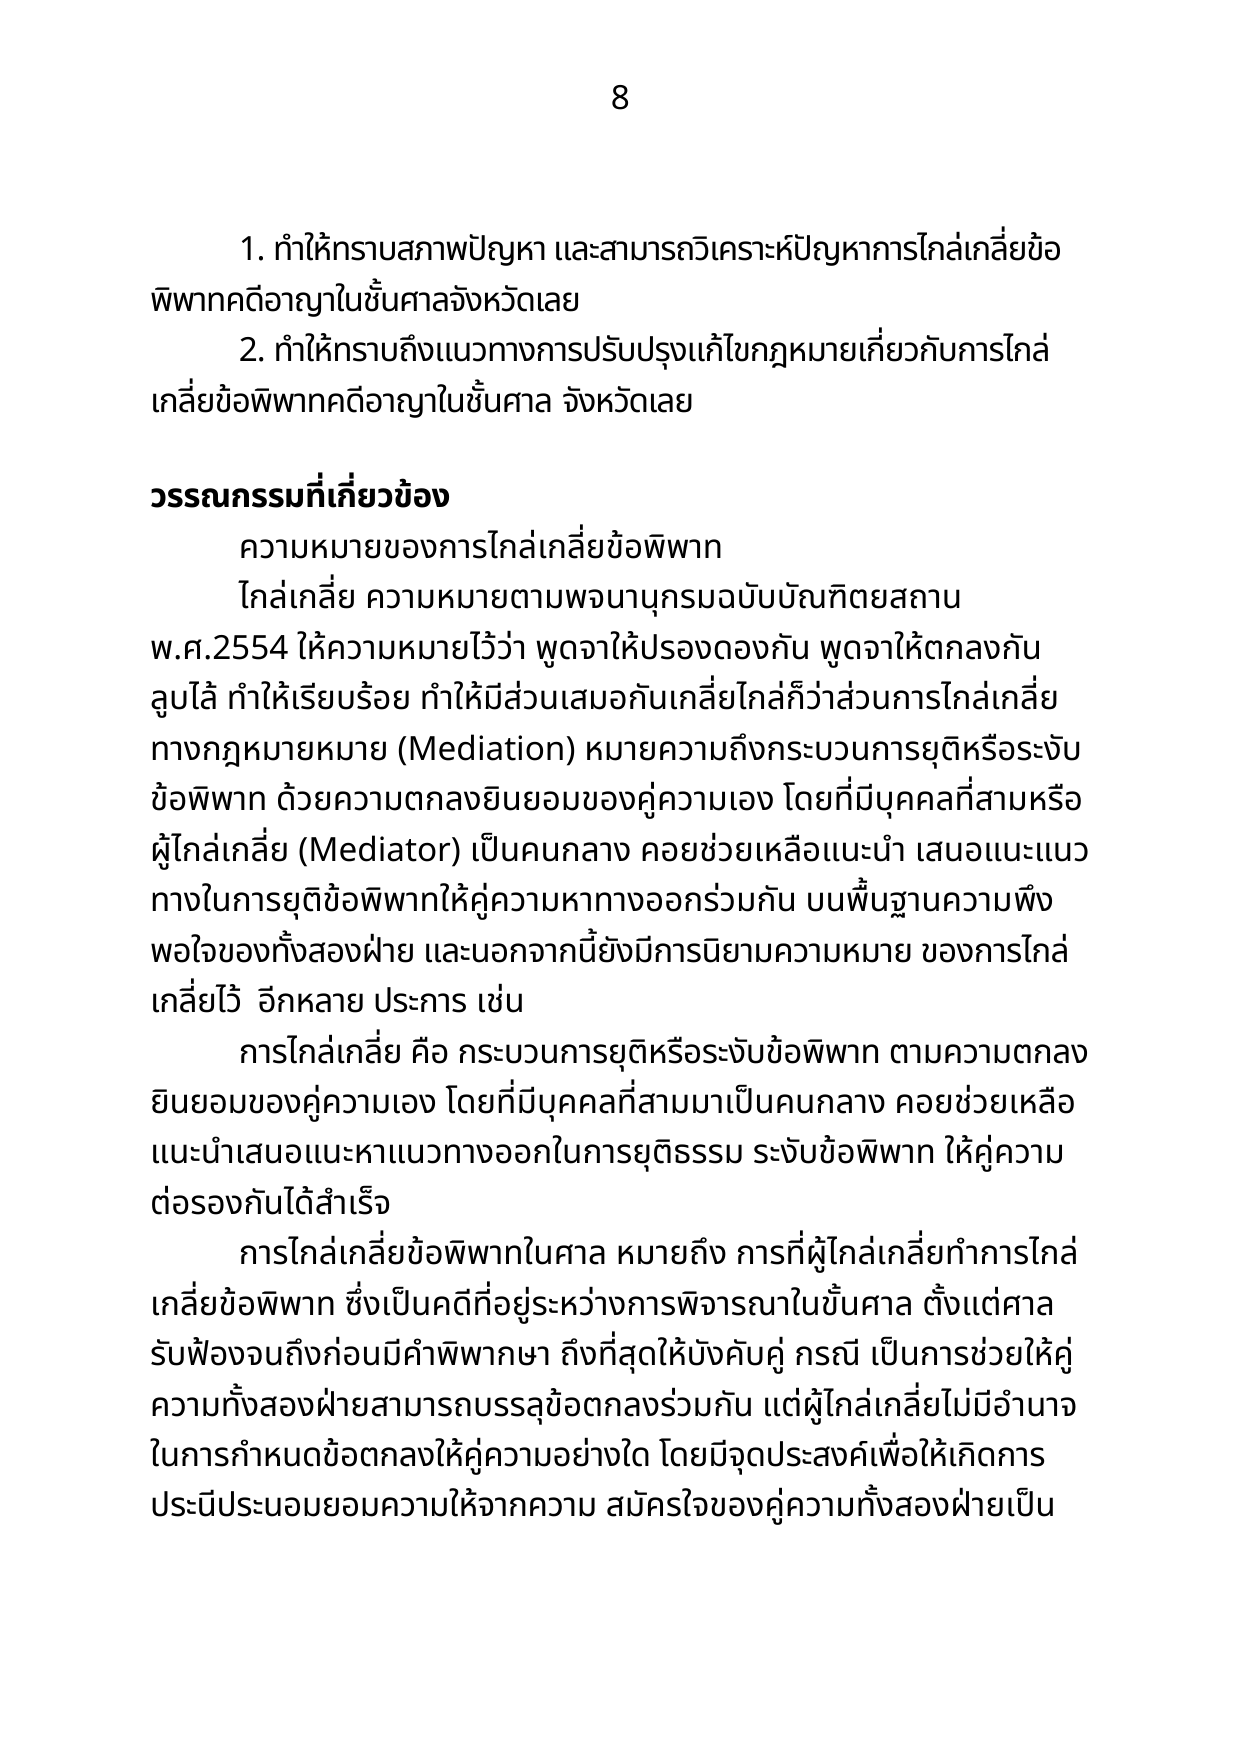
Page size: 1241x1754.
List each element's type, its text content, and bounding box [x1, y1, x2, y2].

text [150, 1229, 1090, 1532]
text วรรณกรรมที่เกี่ยวข้อง [150, 472, 1090, 523]
text ไกล่เกลี่ย ความหมายตามพจนานุกรมฉบับบัณฑิตยสถาน พ.ศ.2554 ให้ความหมายไว้ว่า พูดจาให้ปรองดองกัน พูดจาให้ตกลงกัน ลูบไล้ ทำให้เรียบร้อย ทำให้มีส่วนเสมอกันเกลี่ยไกล่ก็ว่าส่วนการไกล่เกลี่ยทางกฎหมายหมาย (Mediation) หมายความถึงกระบวนการยุติหรือระงับข้อพิพาท ด้วยความตกลงยินยอมของคู่ความเอง โดยที่มีบุคคลที่สามหรือผู้ไกล่เกลี่ย (Mediator) เป็นคนกลาง คอยช่วยเหลือแนะนำ เสนอแนะแนวทางในการยุติข้อพิพาทให้คู่ความหาทางออกร่วมกัน บนพื้นฐานความพึงพอใจของทั้งสองฝ่าย และนอกจากนี้ยังมีการนิยามความหมาย ของการไกล่เกลี่ยไว้ อีกหลาย ประการ เช่น [150, 573, 1090, 1028]
text 2. ทำให้ทราบถึงแนวทางการปรับปรุงแก้ไขกฎหมายเกี่ยวกับการไกล่เกลี่ยข้อพิพาทคดีอาญาในชั้นศาล จังหวัดเลย [150, 326, 1090, 427]
text 1. ทำให้ทราบสภาพปัญหา และสามารถวิเคราะห์ปัญหาการไกล่เกลี่ยข้อพิพาทคดีอาญาในชั้นศาลจังหวัดเลย [150, 225, 1090, 326]
text การไกล่เกลี่ย คือ กระบวนการยุติหรือระงับข้อพิพาท ตามความตกลงยินยอมของคู่ความเอง โดยที่มีบุคคลที่สามมาเป็นคนกลาง คอยช่วยเหลือแนะนำเสนอแนะหาแนวทางออกในการยุติธรรม ระงับข้อพิพาท ให้คู่ความต่อรองกันได้สำเร็จ [150, 1028, 1090, 1229]
text ความหมายของการไกล่เกลี่ยข้อพิพาท [150, 523, 1090, 573]
